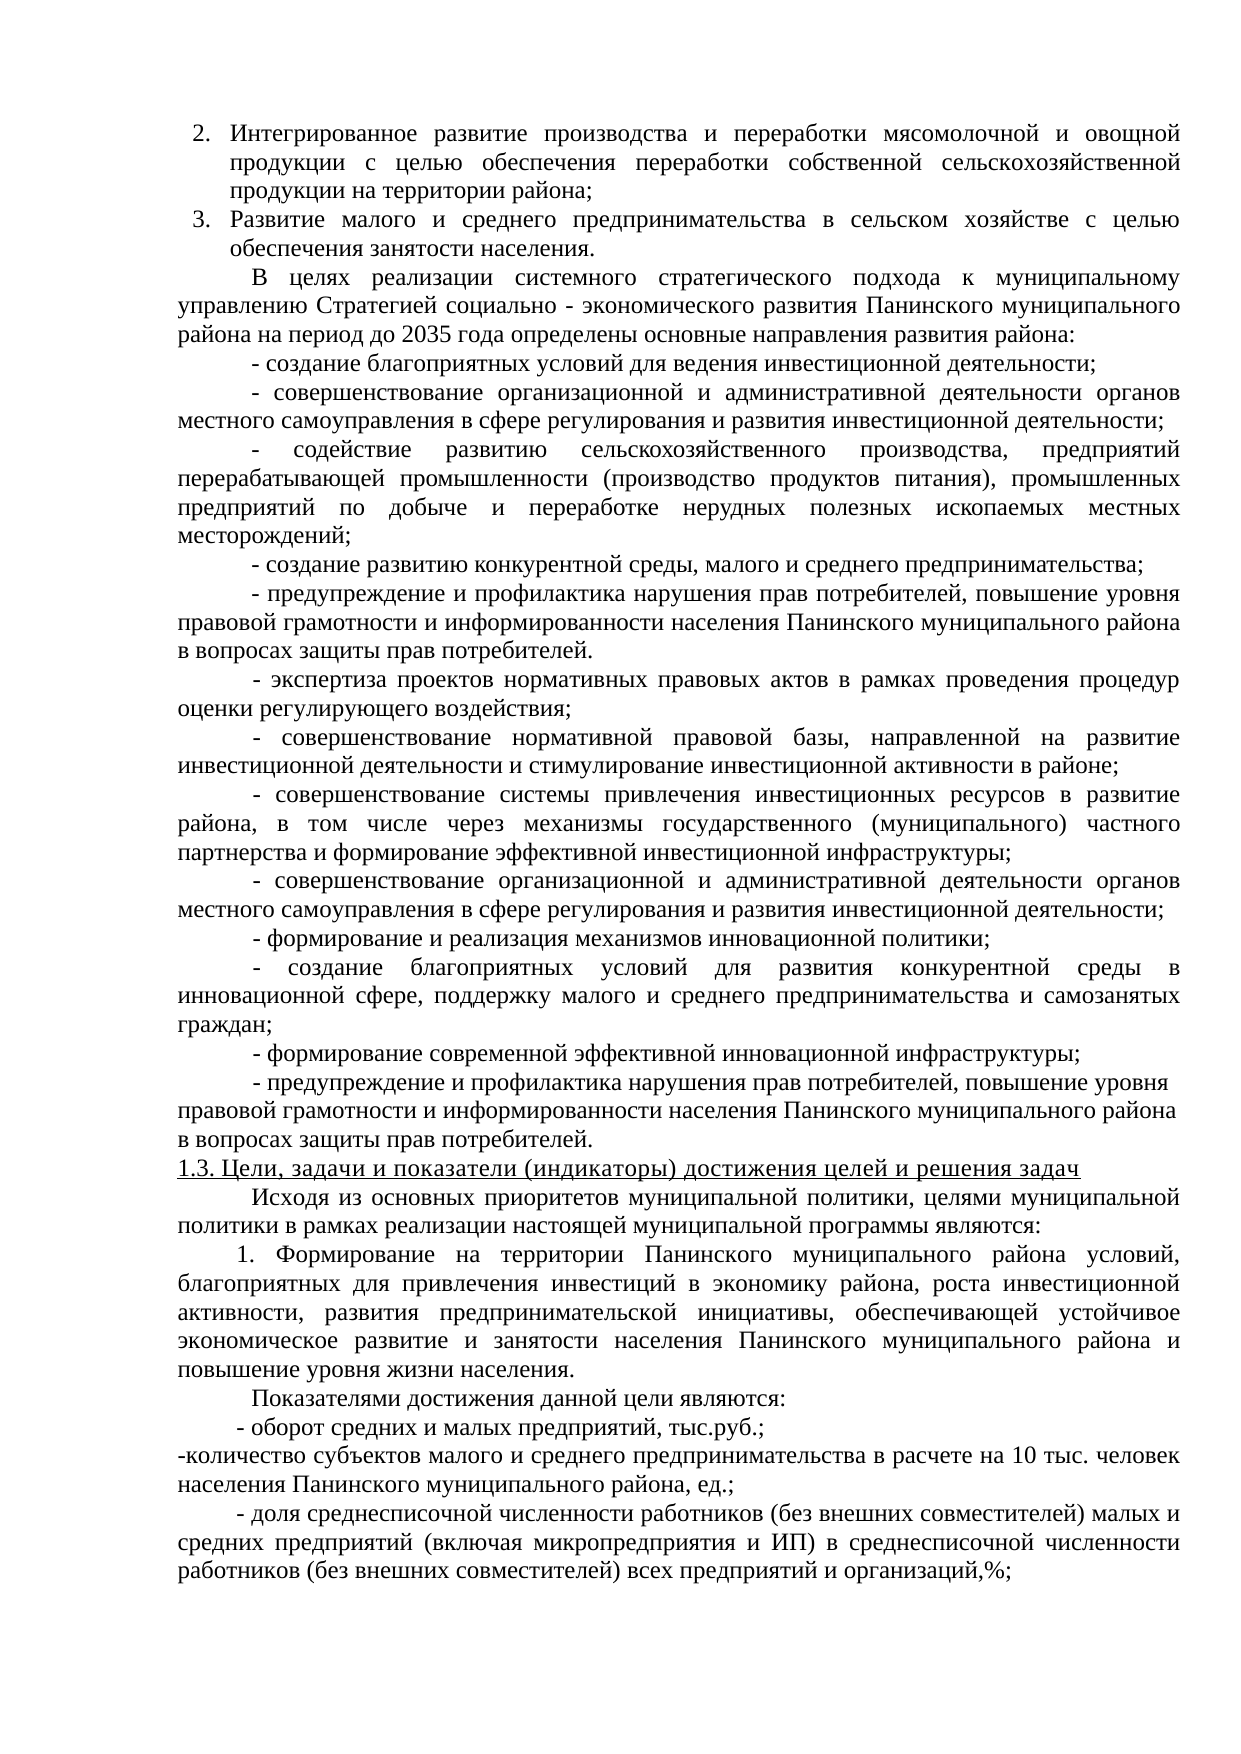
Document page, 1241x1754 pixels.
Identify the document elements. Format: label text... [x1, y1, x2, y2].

text - совершенствование нормативной правовой базы, направленной на развитие инвестиционной деятельности и стимулирование инвестиционной активности в районе; [177, 722, 1181, 779]
text 1.3. Цели, задачи и показатели (индикаторы) достижения целей и решения задач [177, 1153, 1181, 1182]
text - совершенствование организационной и административной деятельности органов местного самоуправления в сфере регулирования и развития инвестиционной деятельности; [177, 866, 1181, 923]
text Показателями достижения данной цели являются: [177, 1383, 1181, 1412]
text - предупреждение и профилактика нарушения прав потребителей, повышение уровня правовой грамотности и информированности населения Панинского муниципального района в вопросах защиты прав потребителей. [177, 578, 1181, 664]
text - содействие развитию сельскохозяйственного производства, предприятий перерабатывающей промышленности (производство продуктов питания), промышленных предприятий по добыче и переработке нерудных полезных ископаемых местных месторождений; [177, 434, 1181, 549]
text - создание благоприятных условий для развития конкурентной среды в инновационной сфере, поддержку малого и среднего предпринимательства и самозанятых граждан; [177, 952, 1181, 1038]
text 1. Формирование на территории Панинского муниципального района условий, благоприятных для привлечения инвестиций в экономику района, роста инвестиционной активности, развития предпринимательской инициативы, обеспечивающей устойчивое экономическое развитие и занятости населения Панинского муниципального района и повышение уровня жизни населения. [177, 1239, 1181, 1383]
text Исходя из основных приоритетов муниципальной политики, целями муниципальной политики в рамках реализации настоящей муниципальной программы являются: [177, 1182, 1181, 1239]
list Интегрированное развитие производства и переработки мясомолочной и овощной продукции с целью обеспечения переработки собственной сельскохозяйственной продукции на территории района; [192, 118, 1181, 204]
text - создание развитию конкурентной среды, малого и среднего предпринимательства; [177, 549, 1181, 578]
text - экспертиза проектов нормативных правовых актов в рамках проведения процедур оценки регулирующего воздействия; [177, 664, 1181, 722]
text В целях реализации системного стратегического подхода к муниципальному управлению Стратегией социально - экономического развития Панинского муниципального района на период до 2035 года определены основные направления развития района: [177, 262, 1181, 348]
text - создание благоприятных условий для ведения инвестиционной деятельности; [177, 348, 1181, 377]
text - совершенствование организационной и административной деятельности органов местного самоуправления в сфере регулирования и развития инвестиционной деятельности; [177, 377, 1181, 434]
text -количество субъектов малого и среднего предпринимательства в расчете на 10 тыс. человек населения Панинского муниципального района, ед.; [177, 1441, 1181, 1498]
text - формирование современной эффективной инновационной инфраструктуры; [177, 1038, 1181, 1067]
list Развитие малого и среднего предпринимательства в сельском хозяйстве с целью обеспечения занятости населения. [192, 204, 1181, 262]
text - формирование и реализация механизмов инновационной политики; [177, 923, 1181, 952]
list - предупреждение и профилактика нарушения прав потребителей, повышение уровня правовой грамотности и информированности населения Панинского муниципального района в вопросах защиты прав потребителей. [177, 1067, 1181, 1153]
text - совершенствование системы привлечения инвестиционных ресурсов в развитие района, в том числе через механизмы государственного (муниципального) частного партнерства и формирование эффективной инвестиционной инфраструктуры; [177, 779, 1181, 866]
text - доля среднесписочной численности работников (без внешних совместителей) малых и средних предприятий (включая микропредприятия и ИП) в среднесписочной численности работников (без внешних совместителей) всех предприятий и организаций,%; [177, 1498, 1181, 1584]
text - оборот средних и малых предприятий, тыс.руб.; [177, 1412, 1181, 1441]
